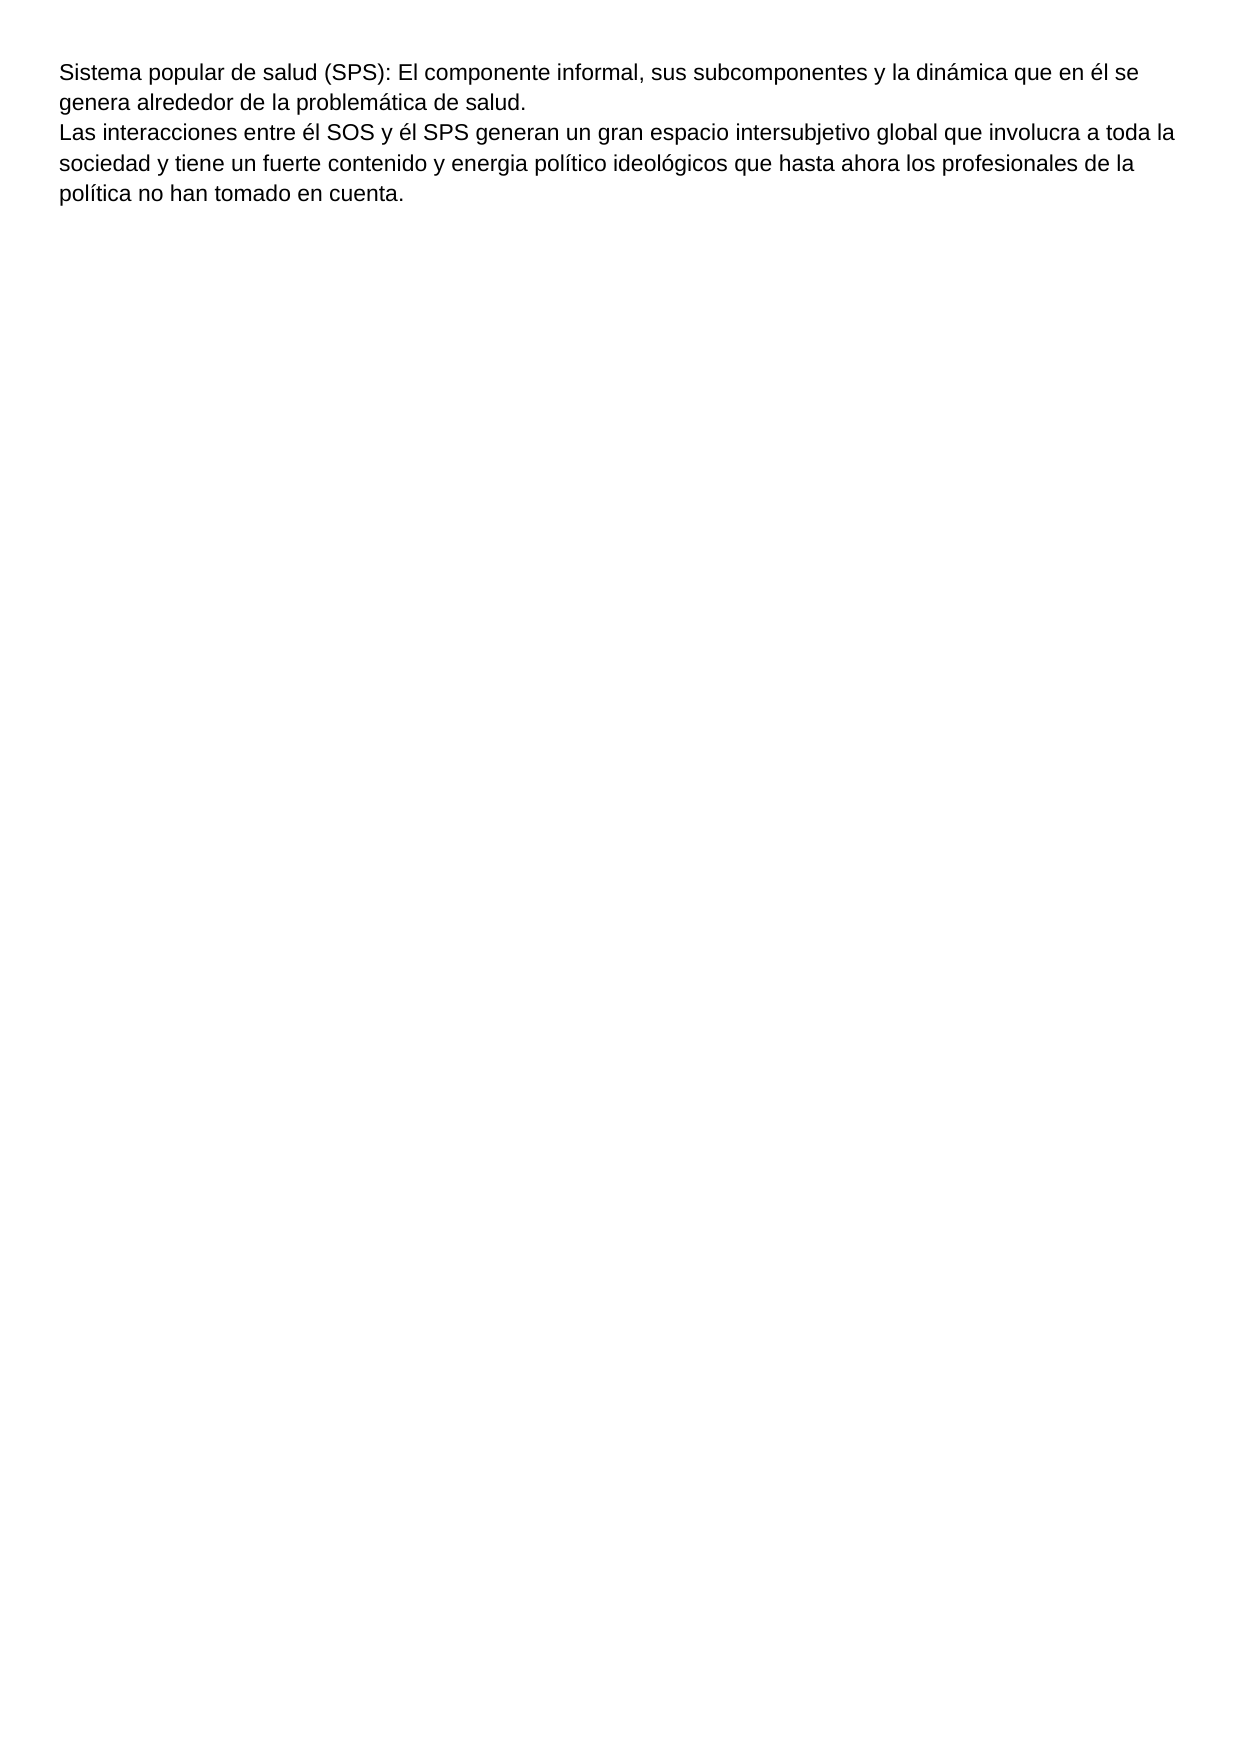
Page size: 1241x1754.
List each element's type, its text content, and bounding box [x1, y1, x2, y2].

text Sistema popular de salud (SPS): El componente informal, sus subcomponentes y la dinámica que en él se genera alrededor de la problemática de salud. [59, 59, 1181, 116]
text Las interacciones entre él SOS y él SPS generan un gran espacio intersubjetivo global que involucra a toda la sociedad y tiene un fuerte contenido y energia político ideológicos que hasta ahora los profesionales de la política no han tomado en cuenta. [59, 119, 1181, 206]
